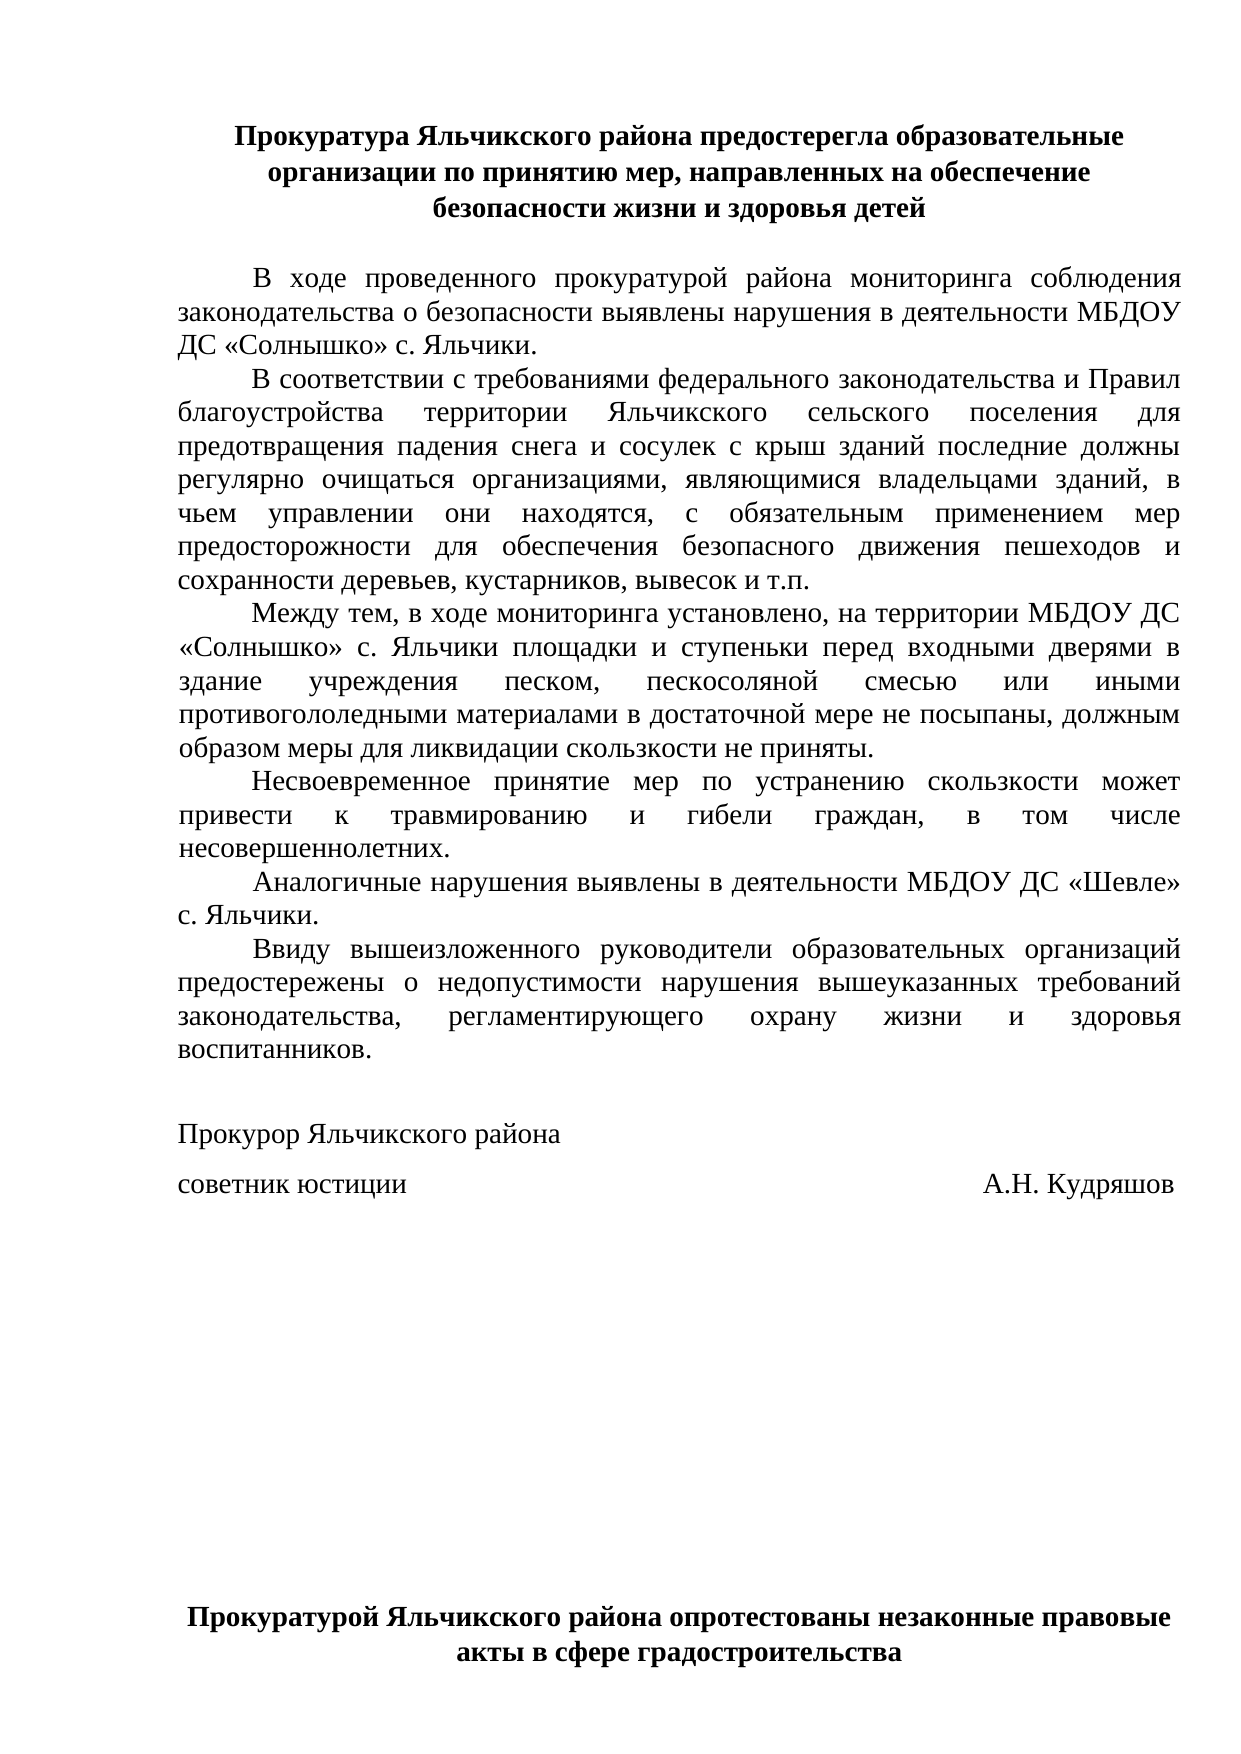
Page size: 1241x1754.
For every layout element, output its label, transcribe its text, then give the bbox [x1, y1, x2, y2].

text В ходе проведенного прокуратурой района мониторинга соблюдения законодательства о безопасности выявлены нарушения в деятельности МБДОУ ДС «Солнышко» с. Яльчики. [177, 260, 1182, 361]
text Между тем, в ходе мониторинга установлено, на территории МБДОУ ДС «Солнышко» с. Яльчики площадки и ступеньки перед входными дверями в здание учреждения песком, пескосоляной смесью или иными противогололедными материалами в достаточной мере не посыпаны, должным образом меры для ликвидации скользкости не приняты. [179, 596, 1181, 763]
text советник юстиции А.Н. Кудряшов [177, 1174, 1181, 1199]
text В соответствии с требованиями федерального законодательства и Правил благоустройства территории Яльчикского сельского поселения для предотвращения падения снега и сосулек с крыш зданий последние должны регулярно очищаться организациями, являющимися владельцами зданий, в чьем управлении они находятся, с обязательным применением мер предосторожности для обеспечения безопасного движения пешеходов и сохранности деревьев, кустарников, вывесок и т.п. [177, 361, 1181, 596]
text Прокуратурой Яльчикского района опротестованы незаконные правовые акты в сфере градостроительства [177, 1599, 1181, 1668]
text Несвоевременное принятие мер по устранению скользкости может привести к травмированию и гибели граждан, в том числе несовершеннолетних. [179, 763, 1181, 864]
text Прокурор Яльчикского района [177, 1124, 1181, 1149]
text Прокуратура Яльчикского района предостерегла образовательные организации по принятию мер, направленных на обеспечение безопасности жизни и здоровья детей [177, 118, 1181, 224]
text Аналогичные нарушения выявлены в деятельности МБДОУ ДС «Шевле» с. Яльчики. [177, 864, 1182, 931]
text Ввиду вышеизложенного руководители образовательных организаций предостережены о недопустимости нарушения вышеуказанных требований законодательства, регламентирующего охрану жизни и здоровья воспитанников. [177, 931, 1182, 1065]
